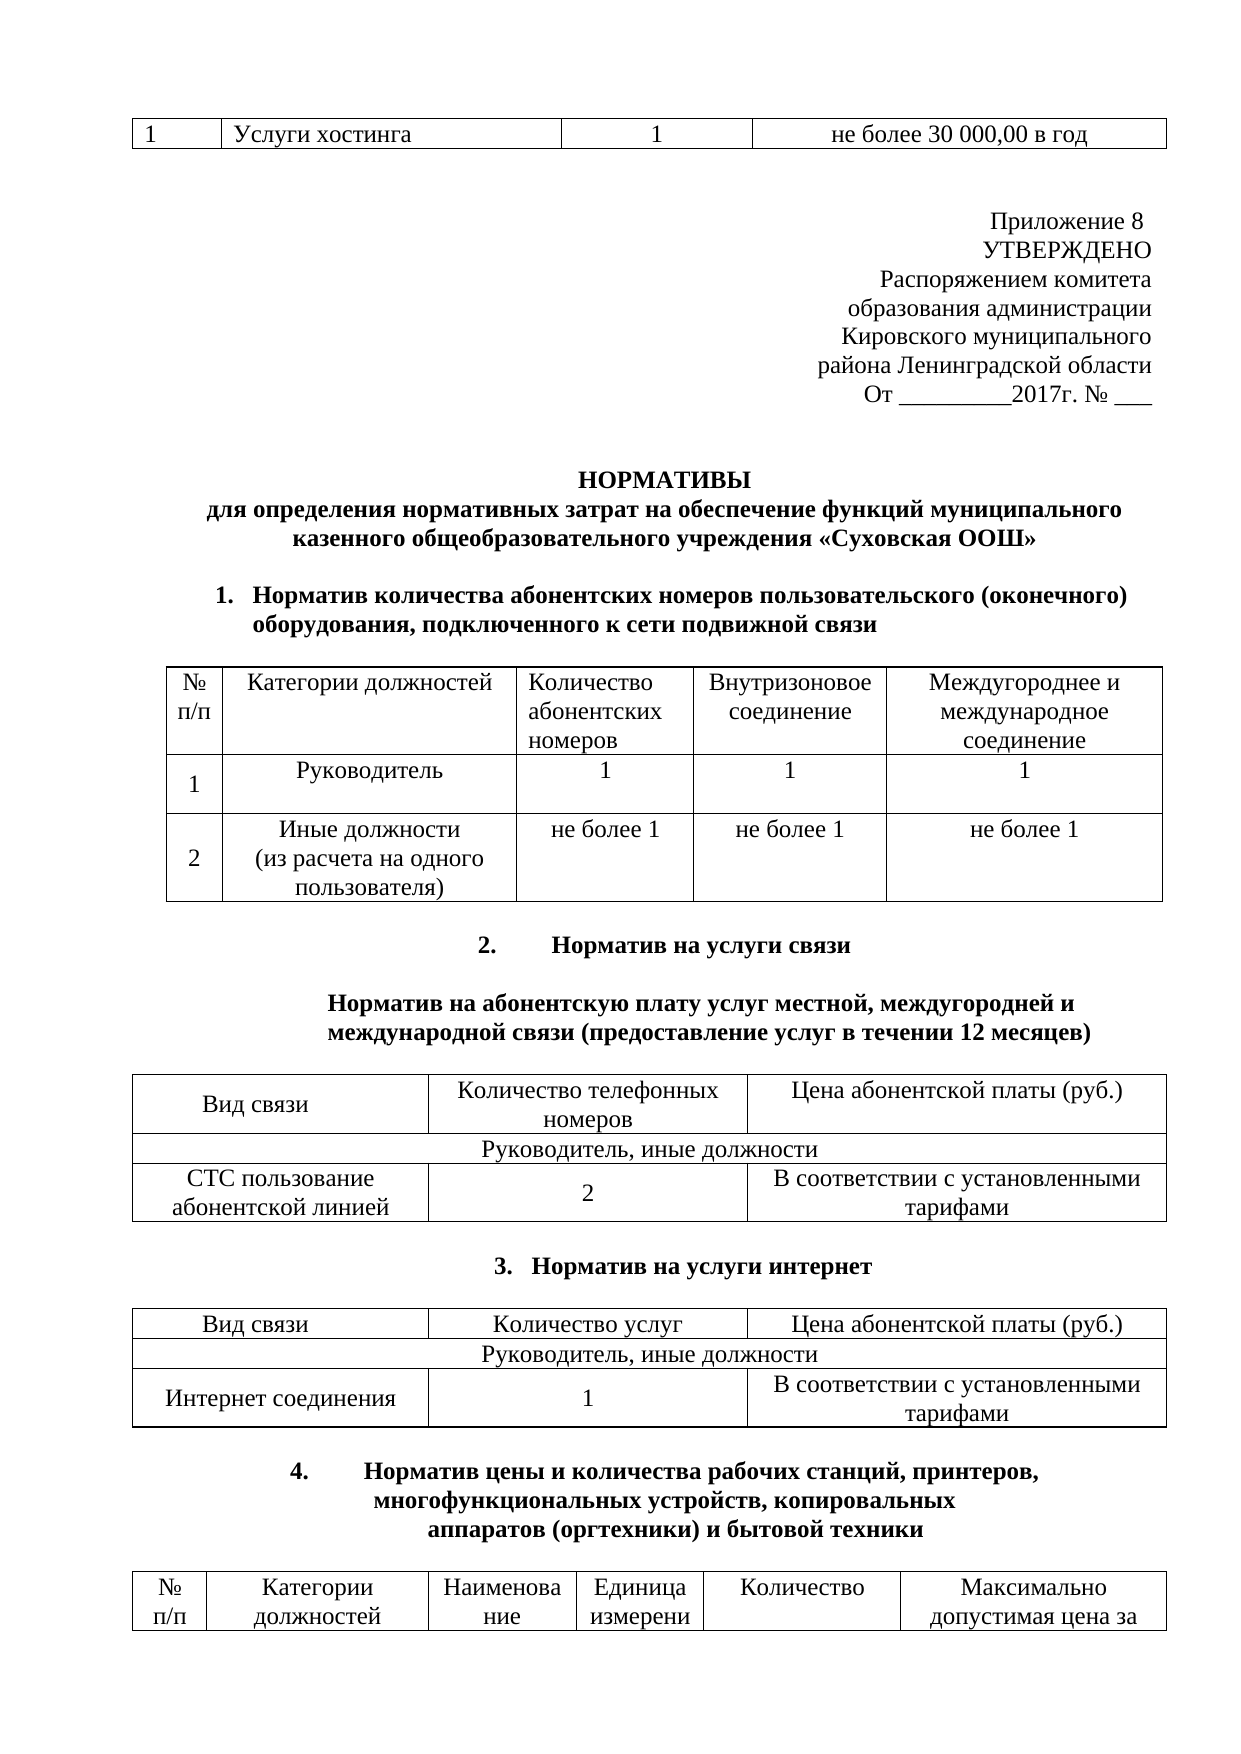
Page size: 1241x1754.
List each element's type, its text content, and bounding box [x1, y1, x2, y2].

text НОРМАТИВЫ [177, 465, 1152, 494]
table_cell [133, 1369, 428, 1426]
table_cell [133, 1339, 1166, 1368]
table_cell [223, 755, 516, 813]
text Распоряжением комитета [177, 264, 1152, 293]
list Норматив количества абонентских номеров пользовательского (оконечного) оборудования, подключенного к сети подвижной связи [215, 580, 1152, 638]
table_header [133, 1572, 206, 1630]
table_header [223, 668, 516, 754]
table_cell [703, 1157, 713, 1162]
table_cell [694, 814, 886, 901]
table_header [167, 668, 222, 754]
text образования администрации [177, 293, 1152, 321]
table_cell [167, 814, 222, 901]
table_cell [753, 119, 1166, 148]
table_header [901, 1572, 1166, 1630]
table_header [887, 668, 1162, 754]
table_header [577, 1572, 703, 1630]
text Приложение 8 [177, 206, 1152, 235]
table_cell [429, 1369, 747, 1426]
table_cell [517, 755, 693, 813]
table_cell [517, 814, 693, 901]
list аппаратов (оргтехники) и бытовой техники [252, 1514, 1152, 1542]
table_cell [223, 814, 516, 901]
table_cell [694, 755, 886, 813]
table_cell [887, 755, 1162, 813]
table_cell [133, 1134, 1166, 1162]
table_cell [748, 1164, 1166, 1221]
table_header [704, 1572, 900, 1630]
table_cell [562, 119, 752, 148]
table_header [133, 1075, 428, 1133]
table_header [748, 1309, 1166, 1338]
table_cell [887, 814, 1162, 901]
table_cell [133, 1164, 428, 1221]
list Норматив на услуги интернет [215, 1251, 1152, 1279]
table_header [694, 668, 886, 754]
list Норматив цены и количества рабочих станций, принтеров, многофункциональных устройств, копировальных [177, 1456, 1152, 1514]
text Кировского муниципального [177, 321, 1152, 350]
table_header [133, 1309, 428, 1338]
list Норматив на абонентскую плату услуг местной, междугородней и международной связи (предоставление услуг в течении 12 месяцев) [327, 988, 1152, 1045]
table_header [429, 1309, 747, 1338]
text района Ленинградской области [177, 350, 1152, 379]
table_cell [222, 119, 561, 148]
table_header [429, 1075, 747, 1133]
text От _________2017г. № ___ [177, 379, 1152, 408]
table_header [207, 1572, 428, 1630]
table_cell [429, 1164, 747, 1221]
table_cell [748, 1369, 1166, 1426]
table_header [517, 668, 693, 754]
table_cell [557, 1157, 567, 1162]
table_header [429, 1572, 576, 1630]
list Норматив на услуги связи [177, 930, 1152, 959]
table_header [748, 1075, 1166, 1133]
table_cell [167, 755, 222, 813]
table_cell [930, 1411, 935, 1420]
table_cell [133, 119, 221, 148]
text УТВЕРЖДЕНО [177, 235, 1152, 264]
text для определения нормативных затрат на обеспечение функций муниципального казенного общеобразовательного учреждения «Суховская ООШ» [177, 494, 1152, 551]
